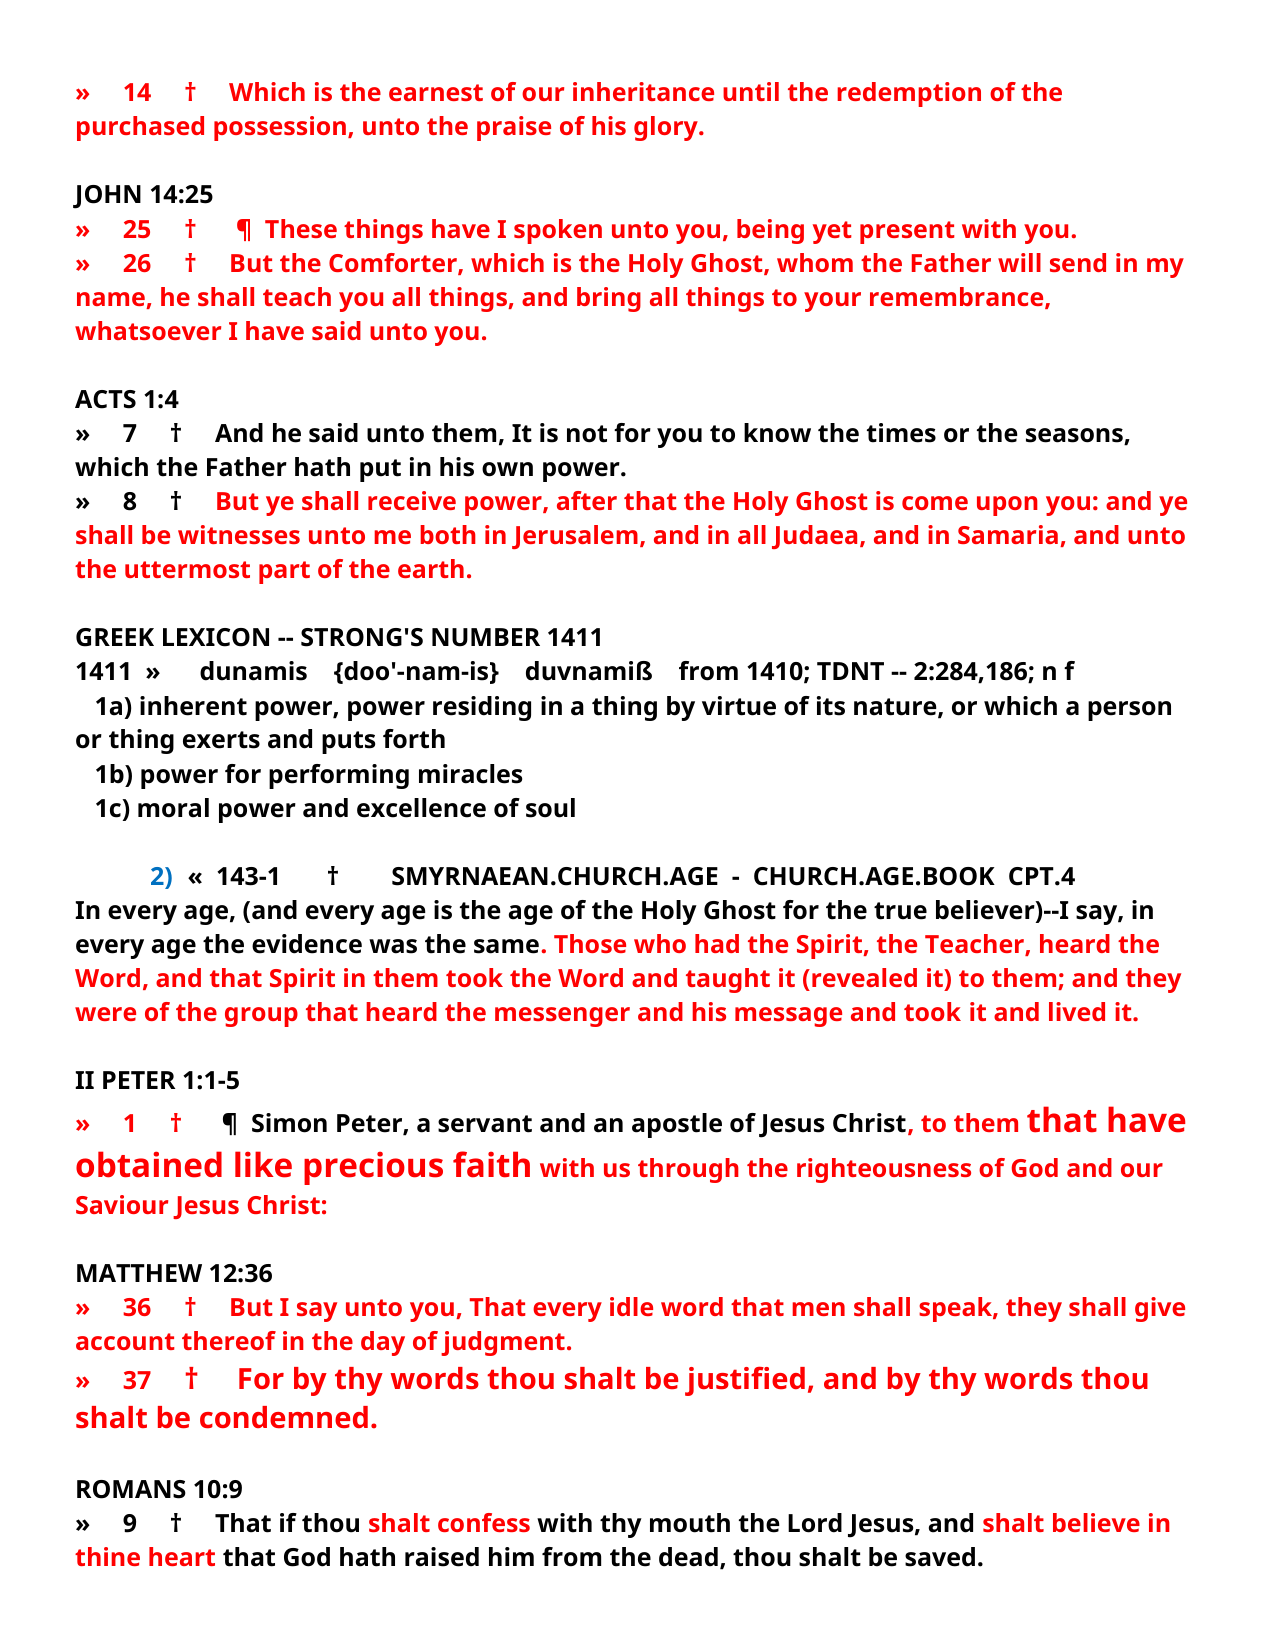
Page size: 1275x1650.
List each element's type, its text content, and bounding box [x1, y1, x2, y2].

text » 7 † And he said unto them, It is not for you to know the times or the seasons, which the Father hath put in his own power. [75, 416, 1200, 484]
text » 8 † But ye shall receive power, after that the Holy Ghost is come upon you: and ye shall be witnesses unto me both in Jerusalem, and in all Judaea, and in Samaria, and unto the uttermost part of the earth. [75, 484, 1200, 586]
text JOHN 14:25 [75, 177, 1200, 211]
text GREEK LEXICON -- STRONG'S NUMBER 1411 [75, 620, 1200, 654]
text » 36 † But I say unto you, That every idle word that men shall speak, they shall give account thereof in the day of judgment. [75, 1290, 1200, 1358]
text ROMANS 10:9 [75, 1471, 1200, 1506]
text » 37 † For by thy words thou shalt be justified, and by thy words thou shalt be condemned. [75, 1358, 1200, 1437]
text ACTS 1:4 [75, 382, 1200, 416]
text 1a) inherent power, power residing in a thing by virtue of its nature, or which a person or thing exerts and puts forth [75, 688, 1200, 756]
text In every age, (and every age is the age of the Holy Ghost for the true believer)--I say, in every age the evidence was the same. Those who had the Spirit, the Teacher, heard the Word, and that Spirit in them took the Word and taught it (revealed it) to them; and they were of the group that heard the messenger and his message and took it and lived it. [75, 892, 1200, 1029]
text MATTHEW 12:36 [75, 1256, 1200, 1290]
text 1c) moral power and excellence of soul [75, 790, 1200, 824]
text » 25 † ¶ These things have I spoken unto you, being yet present with you. [75, 211, 1200, 245]
list « 143-1 † SMYRNAEAN.CHURCH.AGE - CHURCH.AGE.BOOK CPT.4 [150, 858, 1200, 892]
text » 14 † Which is the earnest of our inheritance until the redemption of the purchased possession, unto the praise of his glory. [75, 75, 1200, 143]
text 1b) power for performing miracles [75, 756, 1200, 790]
text 1411 » dunamis {doo'-nam-is} duvnamiß from 1410; TDNT -- 2:284,186; n f [75, 654, 1200, 688]
text II PETER 1:1-5 [75, 1063, 1200, 1097]
text » 26 † But the Comforter, which is the Holy Ghost, whom the Father will send in my name, he shall teach you all things, and bring all things to your remembrance, whatsoever I have said unto you. [75, 245, 1200, 347]
text » 9 † That if thou shalt confess with thy mouth the Lord Jesus, and shalt believe in thine heart that God hath raised him from the dead, thou shalt be saved. [75, 1506, 1200, 1574]
text » 1 † ¶ Simon Peter, a servant and an apostle of Jesus Christ, to them that have obtained like precious faith with us through the righteousness of God and our Saviour Jesus Christ: [75, 1097, 1200, 1222]
